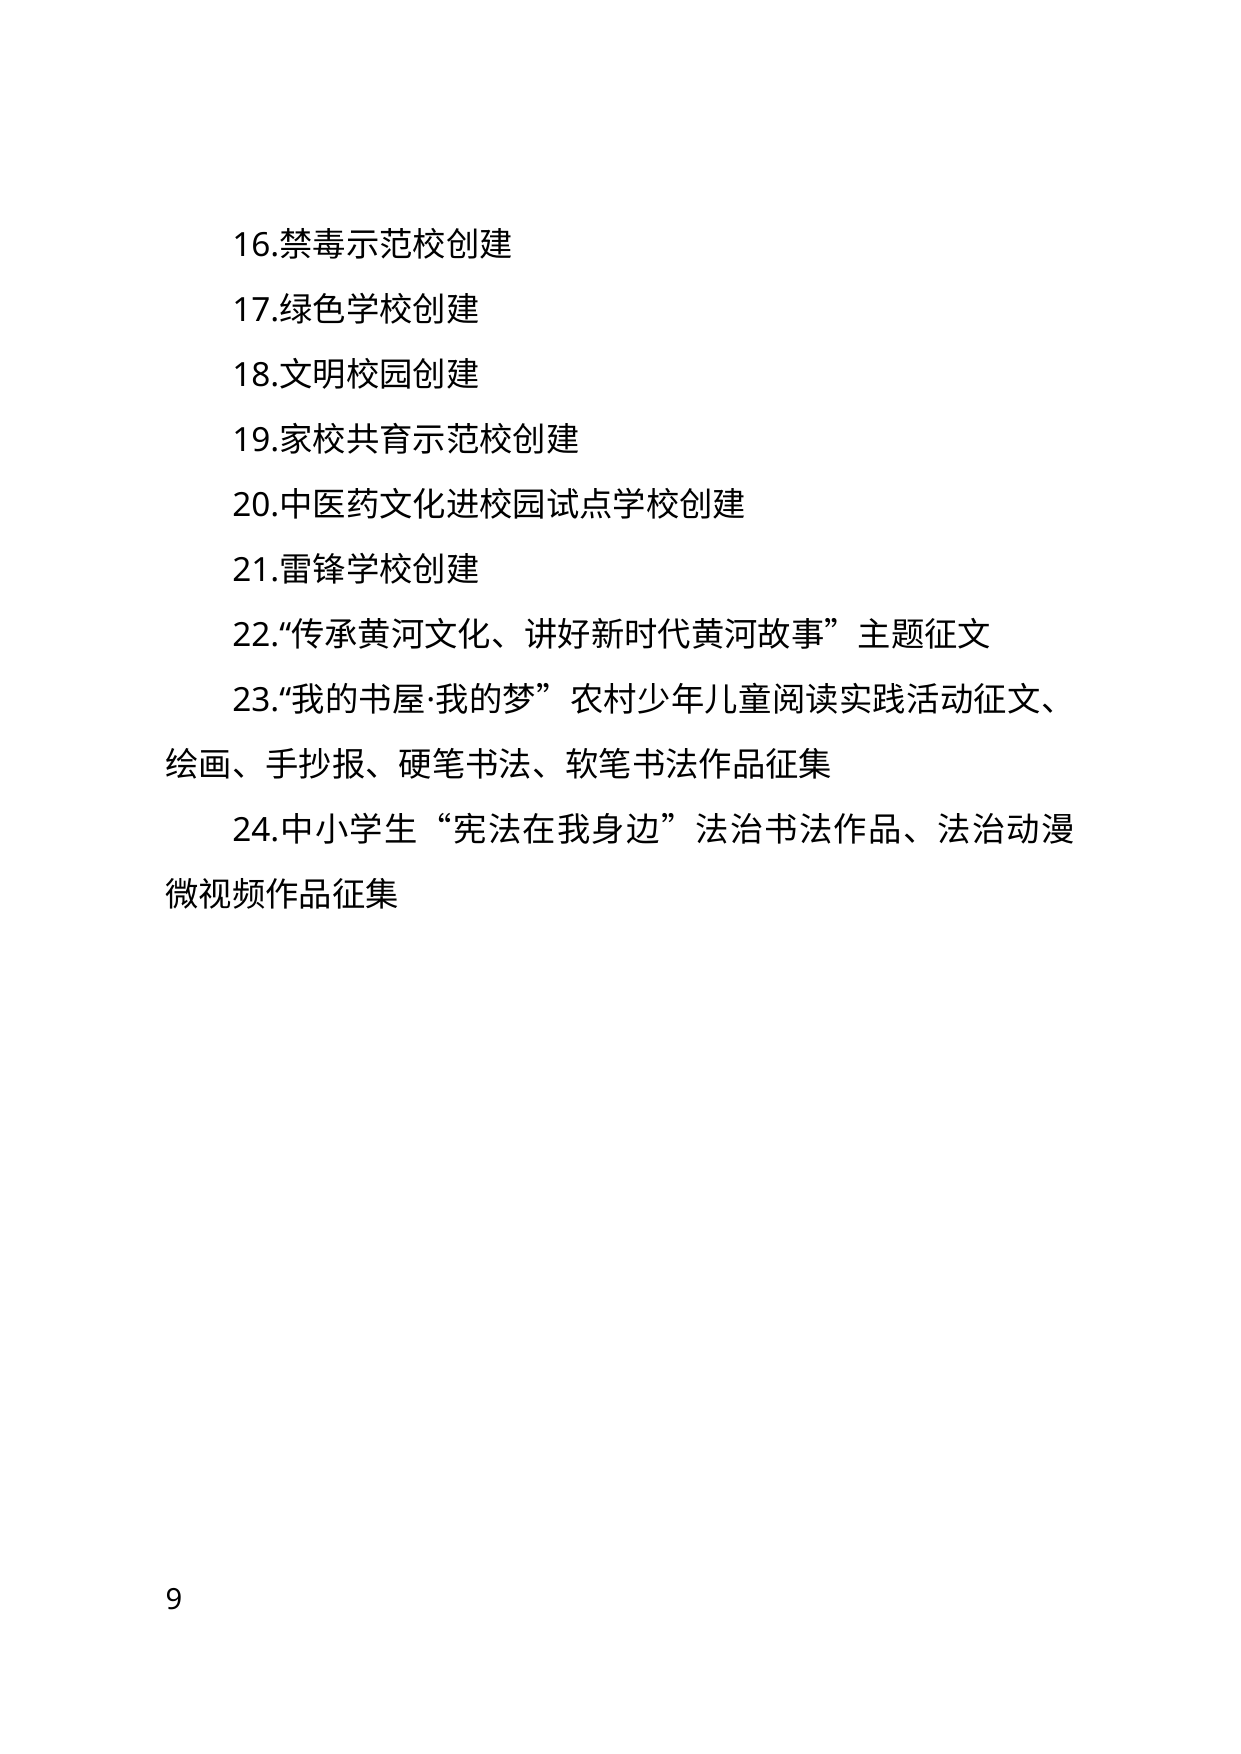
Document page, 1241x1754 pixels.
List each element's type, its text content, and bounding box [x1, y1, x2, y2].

list 23.“我的书屋·我的梦”农村少年儿童阅读实践活动征文、绘画、手抄报、硬笔书法、软笔书法作品征集 [165, 664, 1075, 794]
list 19.家校共育示范校创建 [165, 404, 1075, 469]
list 24.中小学生“宪法在我身边”法治书法作品、法治动漫微视频作品征集 [165, 794, 1075, 924]
list 16.禁毒示范校创建 [165, 209, 1075, 274]
list 20.中医药文化进校园试点学校创建 [165, 469, 1075, 534]
list 18.文明校园创建 [165, 339, 1075, 404]
list 22.“传承黄河文化、讲好新时代黄河故事”主题征文 [165, 599, 1075, 664]
list 17.绿色学校创建 [165, 274, 1075, 339]
list 21.雷锋学校创建 [165, 534, 1075, 599]
